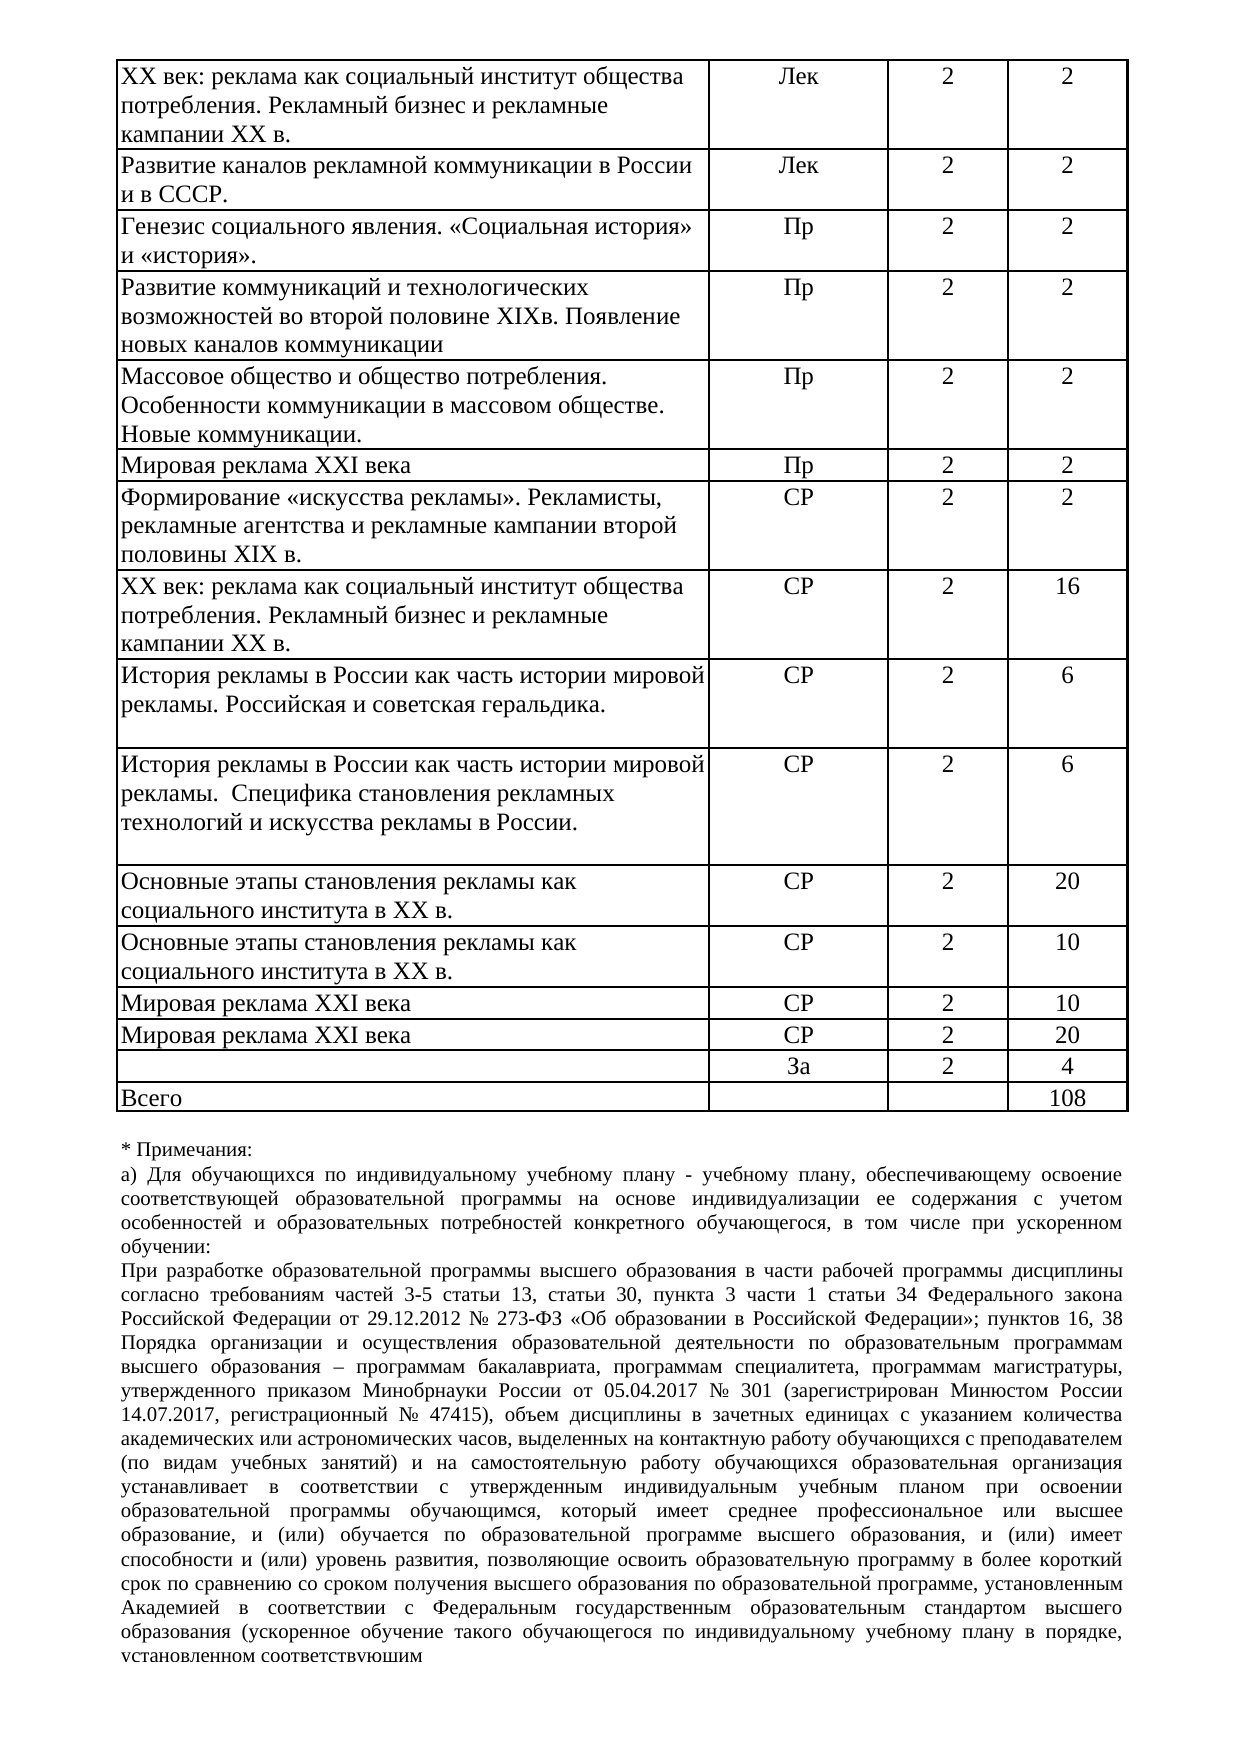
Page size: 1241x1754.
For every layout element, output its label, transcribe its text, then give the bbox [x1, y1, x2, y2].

table_cell Лек [710, 150, 887, 209]
table_cell 2 [889, 866, 1007, 925]
table_cell 2 [1009, 361, 1126, 448]
table_cell 2 [889, 1051, 1007, 1081]
table_cell 2 [889, 150, 1007, 209]
table_cell СР [710, 1020, 887, 1049]
table_cell 108 [1009, 1083, 1126, 1110]
table_header 2 [1009, 61, 1126, 148]
table_cell Пр [710, 361, 887, 448]
table_cell Развитие коммуникаций и технологических возможностей во второй половине XIXв. Появление новых каналов коммуникации [118, 272, 708, 359]
table_cell История рекламы в России как часть истории мировой рекламы. Специфика становления рекламных технологий и искусства рекламы в России. [118, 749, 708, 864]
table_cell [118, 1051, 708, 1081]
table_cell * Примечания: а) Для обучающихся по индивидуальному учебному плану - учебному плану, обеспечивающему освоение соответствующей образовательной программы на основе индивидуализации ее содержания с учетом особенностей и образовательных потребностей конкретного обучающегося, в том числе при ускоренном обучении: При разработке образовательной программы высшего образования в части рабочей программы дисциплины согласно требованиям частей 3-5 статьи 13, статьи 30, пункта 3 части 1 статьи 34 Федерального закона Российской Федерации от 29.12.2012 № 273-ФЗ «Об образовании в Российской Федерации»; пунктов 16, 38 Порядка организации и осуществления образовательной деятельности по образовательным программам высшего образования – программам бакалавриата, программам специалитета, программам магистратуры, утвержденного приказом Минобрнауки России от 05.04.2017 № 301 (зарегистрирован Минюстом России 14.07.2017, регистрационный № 47415), объем дисциплины в зачетных единицах с указанием количества академических или астрономических часов, выделенных на контактную работу обучающихся с преподавателем (по видам учебных занятий) и на самостоятельную работу обучающихся образовательная организация устанавливает в соответствии с утвержденным индивидуальным учебным планом при освоении образовательной программы обучающимся, который имеет среднее профессиональное или высшее образование, и (или) обучается по образовательной программе высшего образования, и (или) имеет способности и (или) уровень развития, позволяющие освоить образовательную программу в более короткий срок по сравнению со сроком получения высшего образования по образовательной программе, установленным Академией в соответствии с Федеральным государственным образовательным стандартом высшего образования (ускоренное обучение такого обучающегося по индивидуальному учебному плану в порядке, установленном соответствующим [117, 1112, 1127, 1662]
table_cell Развитие каналов рекламной коммуникации в России и в СССР. [118, 150, 708, 209]
table_cell СР [710, 571, 887, 658]
table_cell [889, 1083, 1007, 1110]
table_cell 2 [1009, 272, 1126, 359]
table_cell 2 [889, 927, 1007, 986]
table_cell 6 [1009, 749, 1126, 864]
table_cell СР [710, 988, 887, 1018]
table_cell Мировая реклама XXI века [118, 988, 708, 1018]
table_cell 20 [1009, 1020, 1126, 1049]
table_cell 10 [1009, 988, 1126, 1018]
table_cell ХХ век: реклама как социальный институт общества потребления. Рекламный бизнес и рекламные кампании ХХ в. [118, 571, 708, 658]
table_header ХХ век: реклама как социальный институт общества потребления. Рекламный бизнес и рекламные кампании ХХ в. [118, 61, 708, 148]
table_cell Пр [710, 450, 887, 480]
table_cell 2 [1009, 482, 1126, 569]
table_cell 2 [889, 450, 1007, 480]
table_cell 2 [889, 272, 1007, 359]
table_cell 2 [889, 361, 1007, 448]
table_cell 2 [889, 482, 1007, 569]
table_cell СР [710, 927, 887, 986]
table_header Лек [710, 61, 887, 148]
table_cell Основные этапы становления рекламы как социального института в ХХ в. [118, 866, 708, 925]
table_cell Мировая реклама XXI века [118, 450, 708, 480]
table_cell СР [710, 660, 887, 747]
table_cell Основные этапы становления рекламы как социального института в ХХ в. [118, 927, 708, 986]
table_cell За [710, 1051, 887, 1081]
table_cell Формирование «искусства рекламы». Рекламисты, рекламные агентства и рекламные кампании второй половины XIX в. [118, 482, 708, 569]
table_cell 16 [1009, 571, 1126, 658]
table_cell 2 [1009, 211, 1126, 270]
table_cell 4 [1009, 1051, 1126, 1081]
table_cell Пр [710, 211, 887, 270]
table_cell 2 [889, 749, 1007, 864]
table_cell Всего [118, 1083, 708, 1110]
table_cell Пр [710, 272, 887, 359]
table_cell СР [710, 749, 887, 864]
table_cell 2 [1009, 450, 1126, 480]
table_cell 6 [1009, 660, 1126, 747]
table_cell Генезис социального явления. «Социальная история» и «история». [118, 211, 708, 270]
table_cell Массовое общество и общество потребления. Особенности коммуникации в массовом обществе. Новые коммуникации. [118, 361, 708, 448]
table_cell [710, 1083, 887, 1110]
table_cell История рекламы в России как часть истории мировой рекламы. Российская и советская геральдика. [118, 660, 708, 747]
table_cell 2 [889, 660, 1007, 747]
table_cell Мировая реклама XXI века [118, 1020, 708, 1049]
table_cell 2 [889, 988, 1007, 1018]
table_cell 10 [1009, 927, 1126, 986]
table_cell СР [710, 866, 887, 925]
table_cell 2 [889, 1020, 1007, 1049]
table_header 2 [889, 61, 1007, 148]
table_cell 2 [1009, 150, 1126, 209]
table_cell 2 [889, 571, 1007, 658]
table_cell 20 [1009, 866, 1126, 925]
table_cell СР [710, 482, 887, 569]
table_cell 2 [889, 211, 1007, 270]
